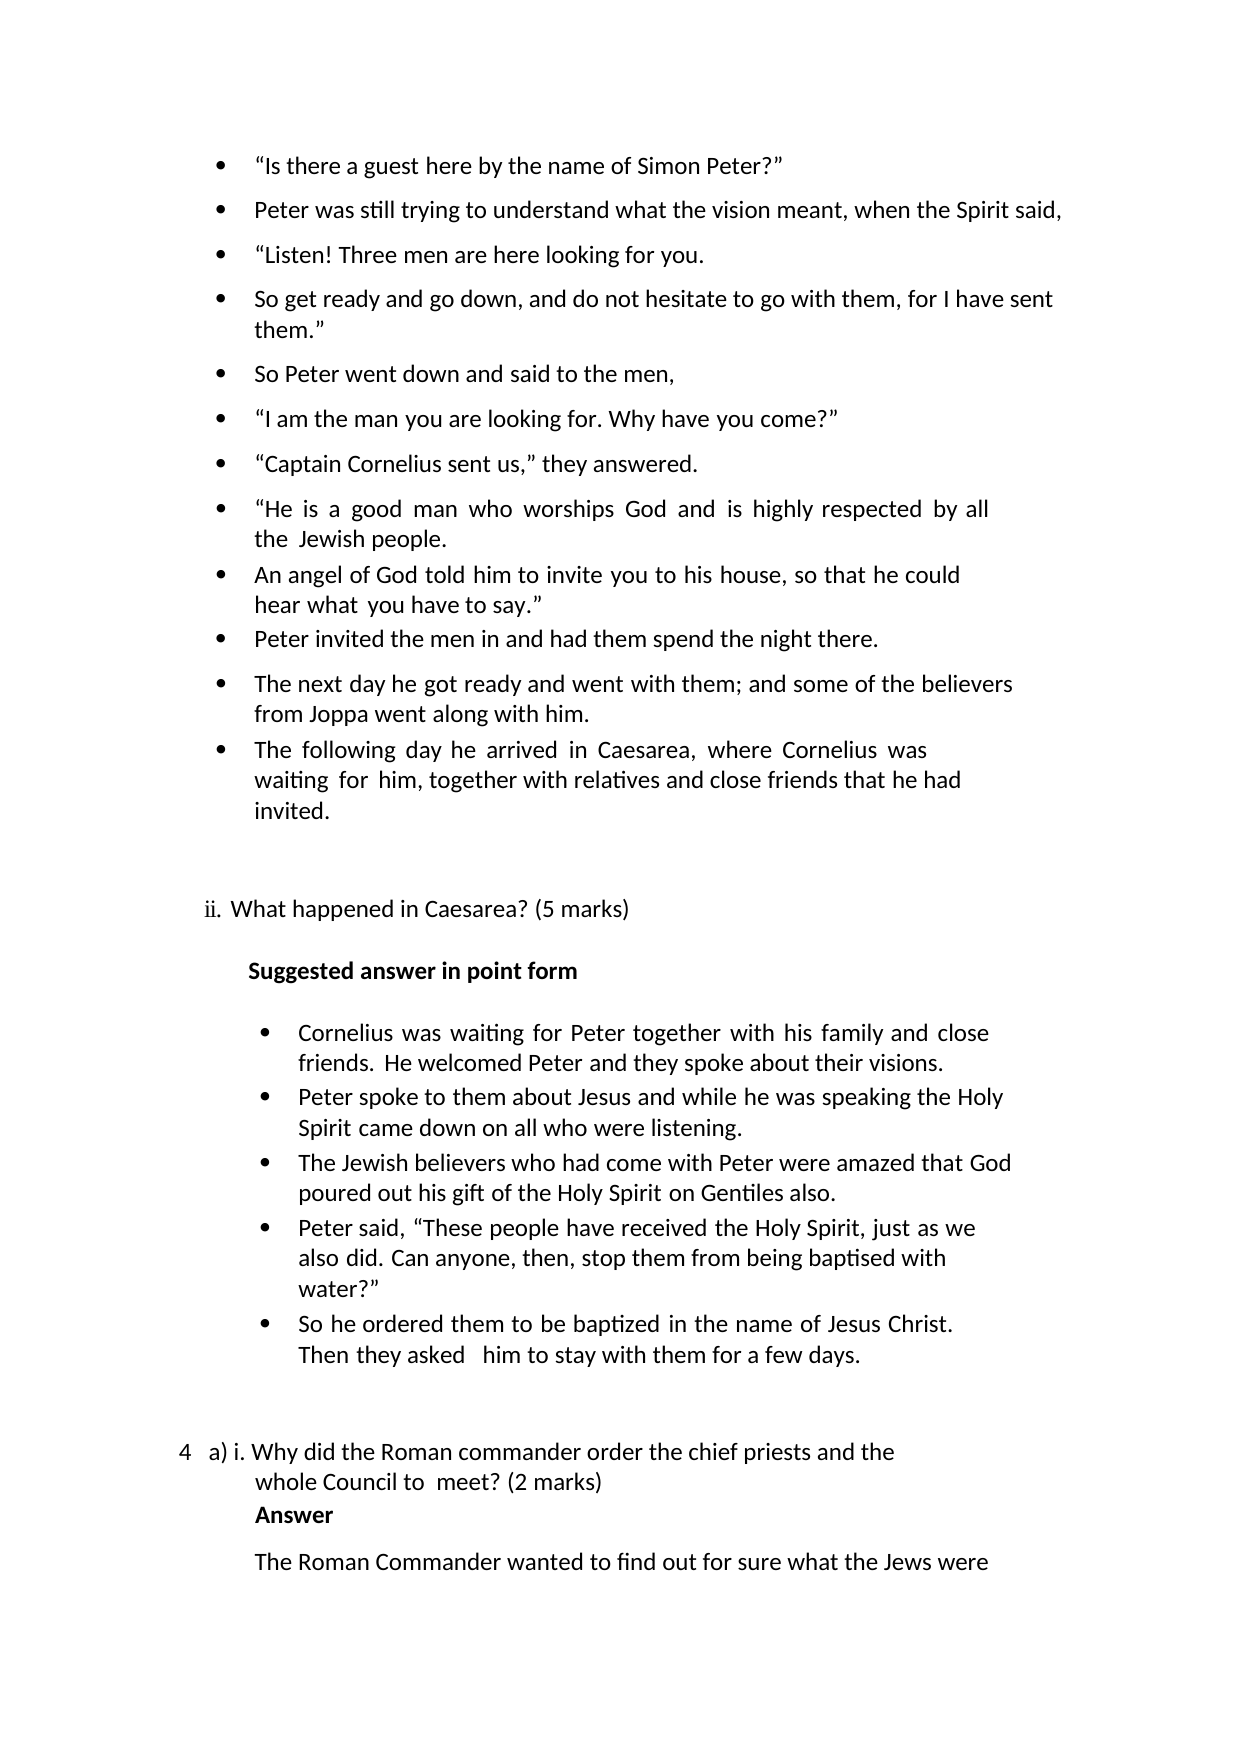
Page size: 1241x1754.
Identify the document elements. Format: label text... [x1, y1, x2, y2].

list “Is there a guest here by the name of Simon Peter?” [216, 150, 1090, 181]
list “Listen! Three men are here looking for you. [216, 239, 1090, 269]
list The next day he got ready and went with them; and some of the believers from Joppa went along with him. [217, 668, 1013, 729]
list Peter spoke to them about Jesus and while he was speaking the Holy Spirit came down on all who were listening. [261, 1081, 1010, 1142]
text 4 a) i. Why did the Roman commander order the chief priests and the whole Council to meet? (2 marks) [179, 1436, 948, 1497]
list Peter invited the men in and had them spend the night there. [216, 623, 1090, 654]
list The following day he arrived in Caesarea, where Cornelius was waiting for him, together with relatives and close friends that he had invited. [217, 734, 1011, 826]
list “He is a good man who worships God and is highly respected by all the Jewish people. [217, 493, 1011, 554]
list So get ready and go down, and do not hesitate to go with them, for I have sent them.” [216, 283, 1090, 344]
list So Peter went down and said to the men, [216, 359, 1090, 389]
list Peter said, “These people have received the Holy Spirit, just as we also did. Can anyone, then, stop them from being baptised with water?” [261, 1212, 1011, 1304]
list “I am the man you are looking for. Why have you come?” [216, 403, 1090, 433]
list Peter was still trying to understand what the vision meant, when the Spirit said, [216, 194, 1090, 225]
list An angel of God told him to invite you to his house, so that he could hear what you have to say.” [217, 559, 1012, 620]
list The Jewish believers who had come with Peter were amazed that God poured out his gift of the Holy Spirit on Gentiles also. [261, 1147, 1012, 1208]
subtitle Answer [255, 1499, 1090, 1529]
list So he ordered them to be baptized in the name of Jesus Christ. Then they asked him to stay with them for a few days. [261, 1308, 1011, 1369]
list Cornelius was waiting for Peter together with his family and close friends. He welcomed Peter and they spoke about their visions. [261, 1017, 1012, 1078]
list What happened in Caesarea? (5 marks) [204, 893, 1090, 924]
subtitle Suggested answer in point form [248, 955, 1090, 986]
list “Captain Cornelius sent us,” they answered. [216, 448, 1090, 478]
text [254, 1546, 989, 1577]
